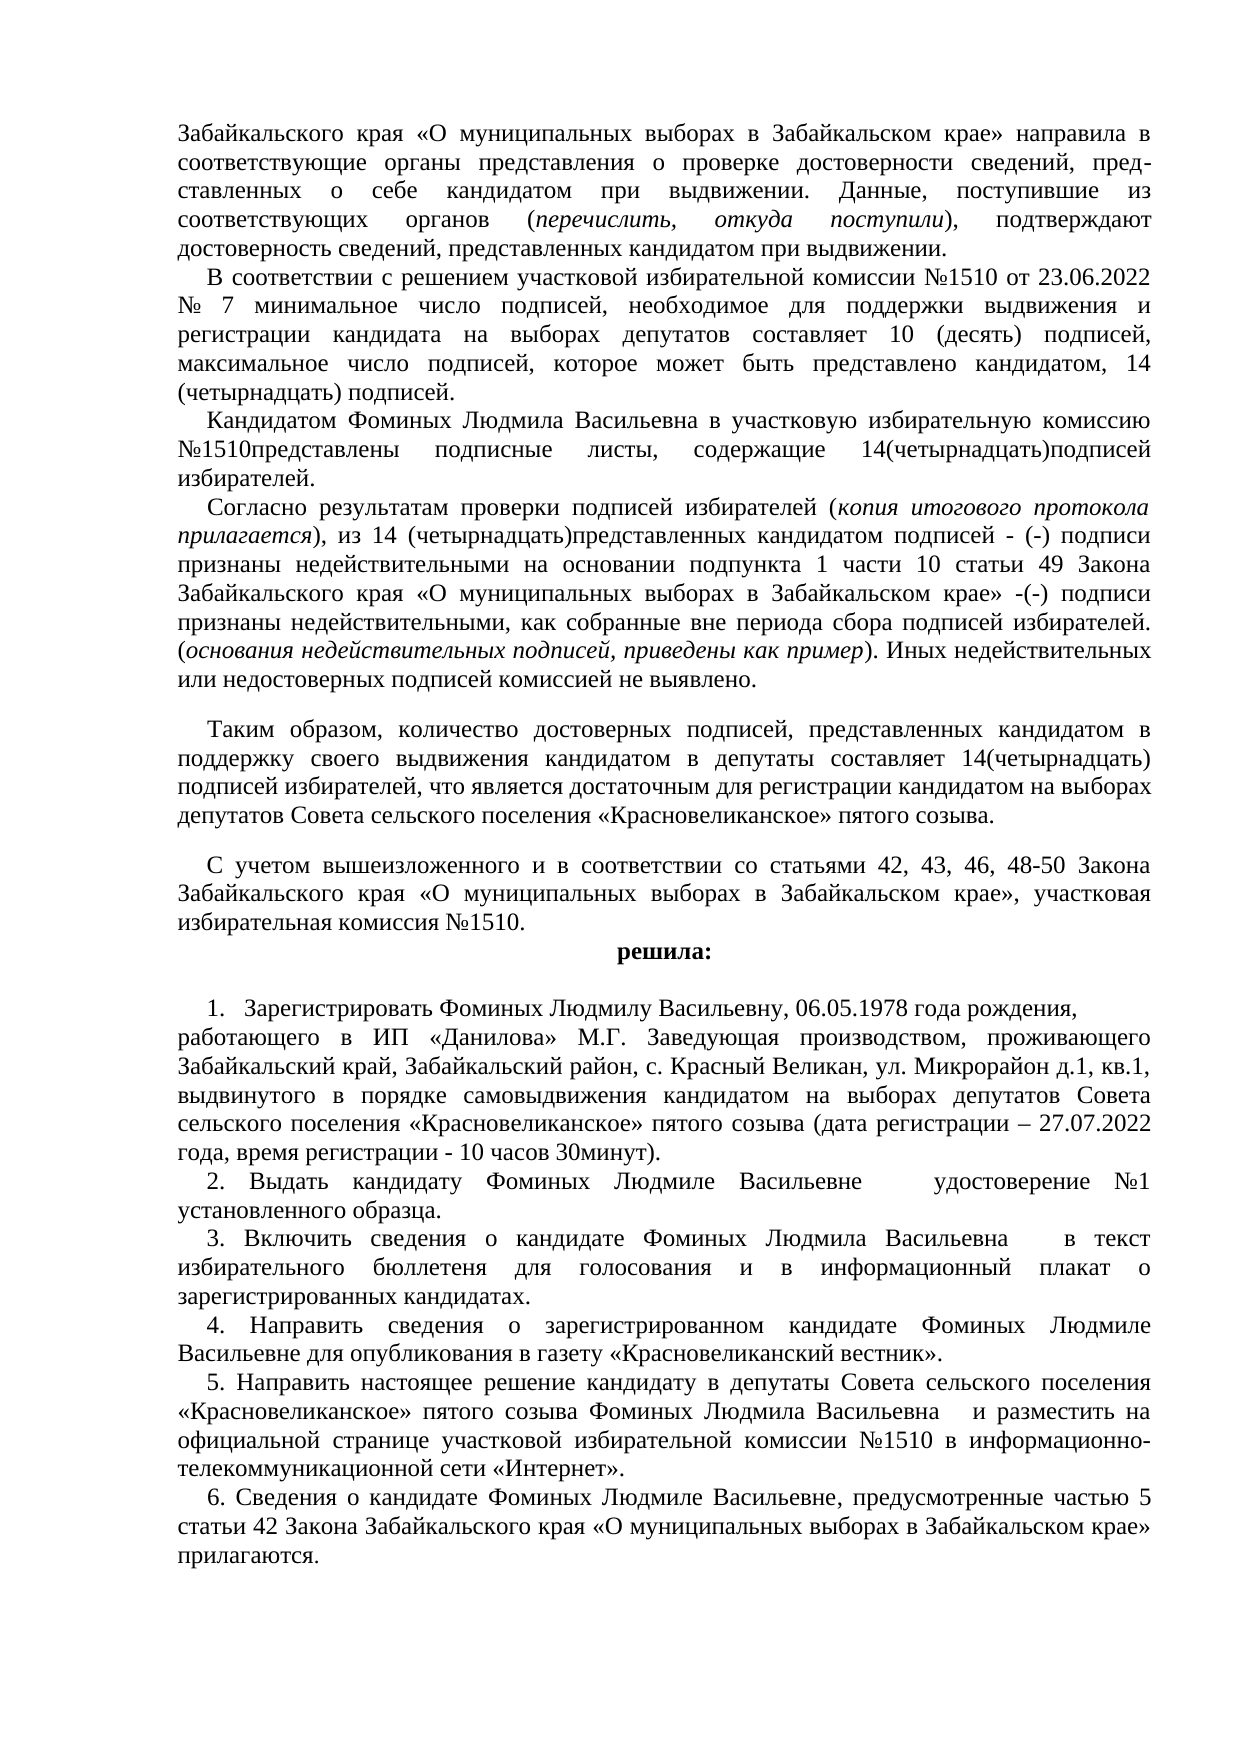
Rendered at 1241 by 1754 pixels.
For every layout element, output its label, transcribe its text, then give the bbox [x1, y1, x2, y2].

text 4. Направить сведения о зарегистрированном кандидате Фоминых Людмиле Васильевне для опубликования в газету «Красновеликанский вестник». [177, 1310, 1152, 1367]
text решила: [177, 936, 1152, 965]
text Таким образом, количество достоверных подписей, представленных кандидатом в поддержку своего выдвижения кандидатом в депутаты составляет 14(четырнадцать) подписей избирателей, что является достаточным для регистрации кандидатом на выборах депутатов Совета сельского поселения «Красновеликанское» пятого созыва. [177, 714, 1152, 829]
text 5. Направить настоящее решение кандидату в депутаты Совета сельского поселения «Красновеликанское» пятого созыва Фоминых Людмила Васильевна и разместить на официальной странице участковой избирательной комиссии №1510 в информационно-телекоммуникационной сети «Интернет». [177, 1367, 1152, 1482]
text С учетом вышеизложенного и в соответствии со статьями 42, 43, 46, 48-50 Закона Забайкальского края «О муниципальных выборах в Забайкальском крае», участковая избирательная комиссия №1510. [177, 850, 1152, 936]
list Зарегистрировать Фоминых Людмилу Васильевну, 06.05.1978 года рождения, [206, 993, 1152, 1022]
text Забайкальского края «О муниципальных выборах в Забайкальском крае» направила в соответствующие органы представления о проверке достоверности сведений, представленных о себе кандидатом при выдвижении. Данные, поступившие из соответствующих органов (перечислить, откуда поступили), подтверждают достоверность сведений, представленных кандидатом при выдвижении. [177, 118, 1152, 262]
text Согласно результатам проверки подписей избирателей (копия итогового протокола прилагается), из 14 (четырнадцать)представленных кандидатом подписей - (-) подписи признаны недействительными на основании подпункта 1 части 10 статьи 49 Закона Забайкальского края «О муниципальных выборах в Забайкальском крае» -(-) подписи признаны недействительными, как собранные вне периода сбора подписей избирателей.(основания недействительных подписей, приведены как пример). Иных недействительных или недостоверных подписей комиссией не выявлено. [177, 492, 1152, 693]
text 6. Сведения о кандидате Фоминых Людмиле Васильевне, предусмотренные частью 5 статьи 42 Закона Забайкальского края «О муниципальных выборах в Забайкальском крае» прилагаются. [177, 1482, 1152, 1568]
text В соответствии с решением участковой избирательной комиссии №1510 от 23.06.2022 № 7 минимальное число подписей, необходимое для поддержки выдвижения и регистрации кандидата на выборах депутатов составляет 10 (десять) подписей, максимальное число подписей, которое может быть представлено кандидатом, 14 (четырнадцать) подписей. [177, 262, 1152, 406]
text Кандидатом Фоминых Людмила Васильевна в участковую избирательную комиссию №1510представлены подписные листы, содержащие 14(четырнадцать)подписей избирателей. [177, 406, 1152, 492]
text работающего в ИП «Данилова» М.Г. Заведующая производством, проживающего Забайкальский край, Забайкальский район, с. Красный Великан, ул. Микрорайон д.1, кв.1, выдвинутого в порядке самовыдвижения кандидатом на выборах депутатов Совета сельского поселения «Красновеликанское» пятого созыва (дата регистрации – 27.07.2022 года, время регистрации - 10 часов 30минут). [177, 1022, 1152, 1166]
text 2. Выдать кандидату Фоминых Людмиле Васильевне удостоверение №1 установленного образца. [177, 1166, 1152, 1223]
text 3. Включить сведения о кандидате Фоминых Людмила Васильевна в текст избирательного бюллетеня для голосования и в информационный плакат о зарегистрированных кандидатах. [177, 1223, 1152, 1310]
